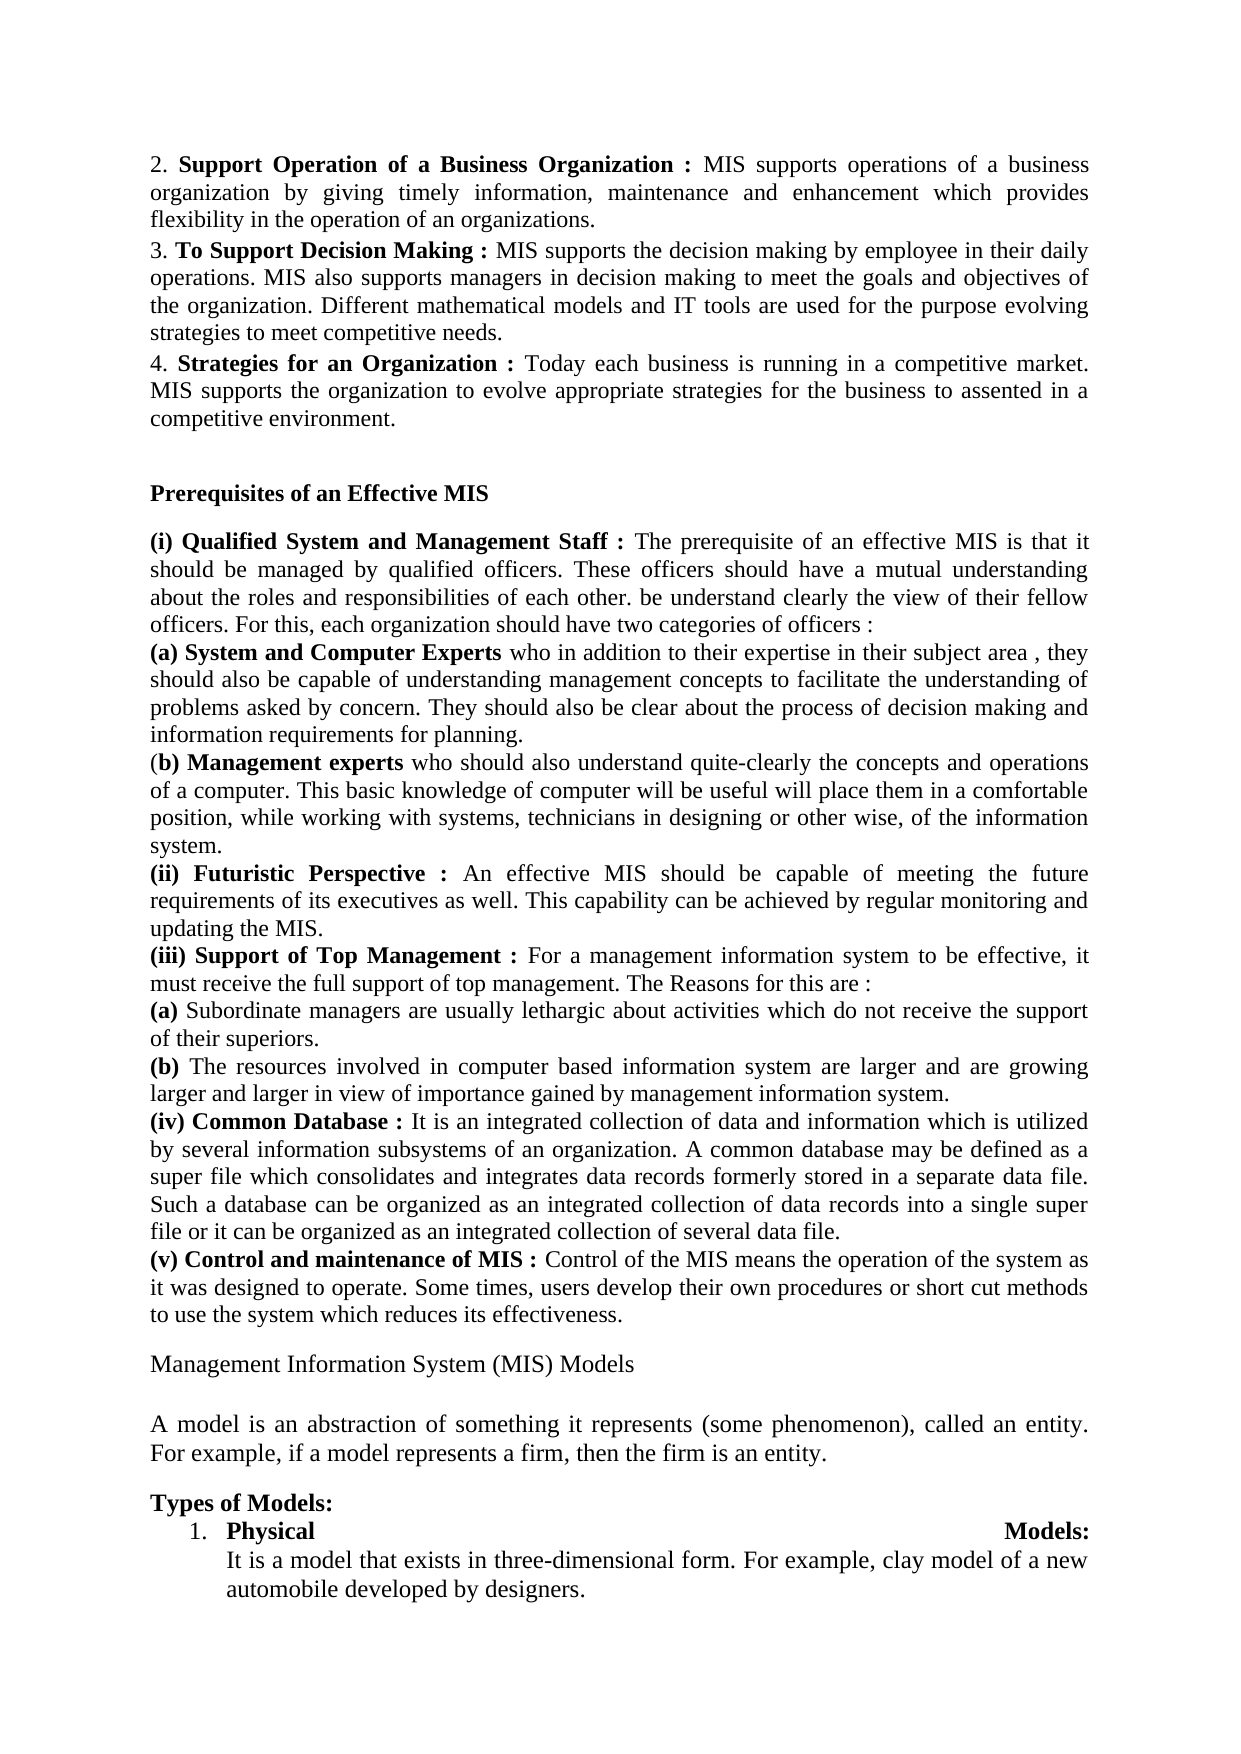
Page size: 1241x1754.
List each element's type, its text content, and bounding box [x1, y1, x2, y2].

text (i) Qualified System and Management Staff : The prerequisite of an effective MIS is that it should be managed by qualified officers. These officers should have a mutual understanding about the roles and responsibilities of each other. be understand clearly the view of their fellow officers. For this, each organization should have two categories of officers : [150, 527, 1090, 638]
text 3. To Support Decision Making : MIS supports the decision making by employee in their daily operations. MIS also supports managers in decision making to meet the goals and objectives of the organization. Different mathematical models and IT tools are used for the purpose evolving strategies to meet competitive needs. [150, 236, 1090, 346]
text A model is an abstraction of something it represents (some phenomenon), called an entity. For example, if a model represents a firm, then the firm is an entity. [150, 1409, 1090, 1467]
text (b) The resources involved in computer based information system are larger and are growing larger and larger in view of importance gained by management information system. [150, 1052, 1090, 1107]
text (b) Management experts who should also understand quite-clearly the concepts and operations of a computer. This basic knowledge of computer will be useful will place them in a comfortable position, while working with systems, technicians in designing or other wise, of the information system. [150, 748, 1090, 858]
text 4. Strategies for an Organization : Today each business is running in a competitive market. MIS supports the organization to evolve appropriate strategies for the business to assented in a competitive environment. [150, 349, 1090, 432]
text Management Information System (MIS) Models [150, 1349, 1090, 1377]
text 2. Support Operation of a Business Organization : MIS supports operations of a business organization by giving timely information, maintenance and enhancement which provides flexibility in the operation of an organizations. [150, 150, 1090, 233]
text Types of Models: [150, 1488, 1090, 1516]
list Physical Models: It is a model that exists in three-dimensional form. For example, clay model of a new automobile developed by designers. [188, 1516, 1090, 1603]
text (a) System and Computer Experts who in addition to their expertise in their subject area , they should also be capable of understanding management concepts to facilitate the understanding of problems asked by concern. They should also be clear about the process of decision making and information requirements for planning. [150, 638, 1090, 748]
text (iv) Common Database : It is an integrated collection of data and information which is utilized by several information subsystems of an organization. A common database may be defined as a super file which consolidates and integrates data records formerly stored in a separate data file. Such a database can be organized as an integrated collection of data records into a single super file or it can be organized as an integrated collection of several data file. [150, 1107, 1090, 1245]
text (a) Subordinate managers are usually lethargic about activities which do not receive the support of their superiors. [150, 997, 1090, 1052]
text (ii) Futuristic Perspective : An effective MIS should be capable of meeting the future requirements of its executives as well. This capability can be achieved by regular monitoring and updating the MIS. [150, 858, 1090, 941]
text (v) Control and maintenance of MIS : Control of the MIS means the operation of the system as it was designed to operate. Some times, users develop their own procedures or short cut methods to use the system which reduces its effectiveness. [150, 1245, 1090, 1328]
text Prerequisites of an Effective MIS [150, 479, 1090, 506]
text (iii) Support of Top Management : For a management information system to be effective, it must receive the full support of top management. The Reasons for this are : [150, 941, 1090, 997]
